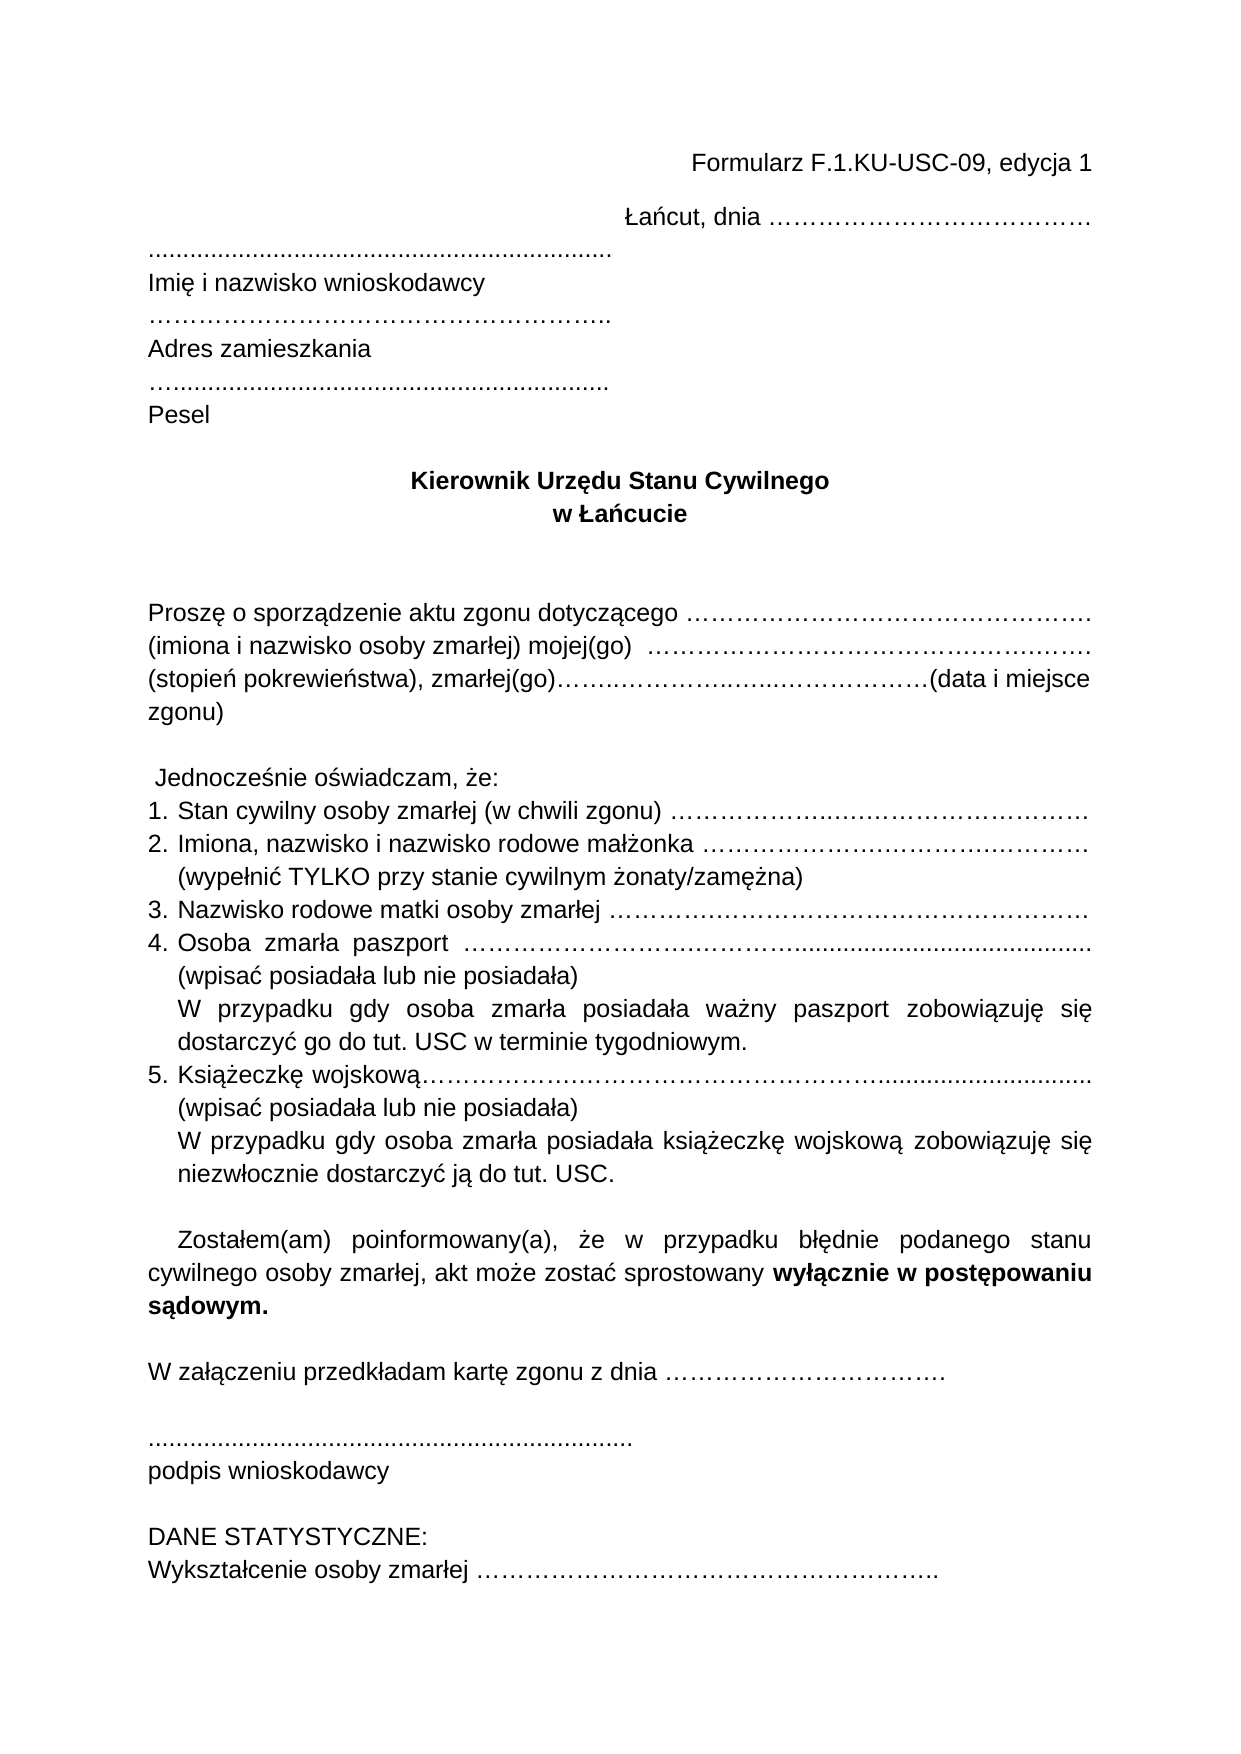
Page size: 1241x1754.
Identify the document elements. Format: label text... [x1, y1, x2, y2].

text Proszę o sporządzenie aktu zgonu dotyczącego …………………………………………. (imiona i nazwisko osoby zmarłej) mojej(go) ………………………………….…….……. (stopień pokrewieństwa), zmarłej(go)……..…………..…...………………(data i miejsce zgonu) [148, 598, 1093, 726]
text Formularz F.1.KU-USC-09, edycja 1 [148, 148, 1093, 176]
text ................................................................... [148, 234, 1093, 263]
list Osoba zmarła paszport ……………………….…………........................................... (wpisać posiadała lub nie posiadała) [148, 928, 1093, 990]
text w Łańcucie [148, 499, 1093, 527]
text Jednocześnie oświadczam, że: [148, 763, 1093, 792]
text Imię i nazwisko wnioskodawcy [148, 267, 1093, 296]
text Zostałem(am) poinformowany(a), że w przypadku błędnie podanego stanu cywilnego osoby zmarłej, akt może zostać sprostowany wyłącznie w postępowaniu sądowym. [148, 1225, 1093, 1320]
text DANE STATYSTYCZNE: [148, 1522, 1093, 1551]
text ...................................................................... [148, 1423, 1093, 1452]
text Wykształcenie osoby zmarłej ……………………………………………….. [148, 1555, 1093, 1584]
text Adres zamieszkania [148, 333, 1093, 362]
text W przypadku gdy osoba zmarła posiadała ważny paszport zobowiązuję się dostarczyć go do tut. USC w terminie tygodniowym. [177, 994, 1093, 1056]
text ……………………………………………….. [148, 301, 1093, 329]
text W przypadku gdy osoba zmarła posiadała książeczkę wojskową zobowiązuję się niezwłocznie dostarczyć ją do tut. USC. [177, 1126, 1093, 1188]
list Stan cywilny osoby zmarłej (w chwili zgonu) ………………..….……………………… [148, 796, 1093, 824]
list Książeczkę wojskową……………….………………………………............................... (wpisać posiadała lub nie posiadała) [148, 1060, 1093, 1122]
list Nazwisko rodowe matki osoby zmarłej ………….……………………………………… [148, 895, 1093, 924]
text Łańcut, dnia ………………………………… [148, 201, 1093, 230]
text podpis wnioskodawcy [148, 1456, 1093, 1485]
text Kierownik Urzędu Stanu Cywilnego [148, 466, 1093, 494]
text …............................................................... [148, 367, 1093, 395]
text Pesel [148, 399, 1093, 428]
list Imiona, nazwisko i nazwisko rodowe małżonka ………………….………….………… (wypełnić TYLKO przy stanie cywilnym żonaty/zamężna) [148, 829, 1093, 891]
text W załączeniu przedkładam kartę zgonu z dnia ……………………………. [148, 1357, 1093, 1386]
